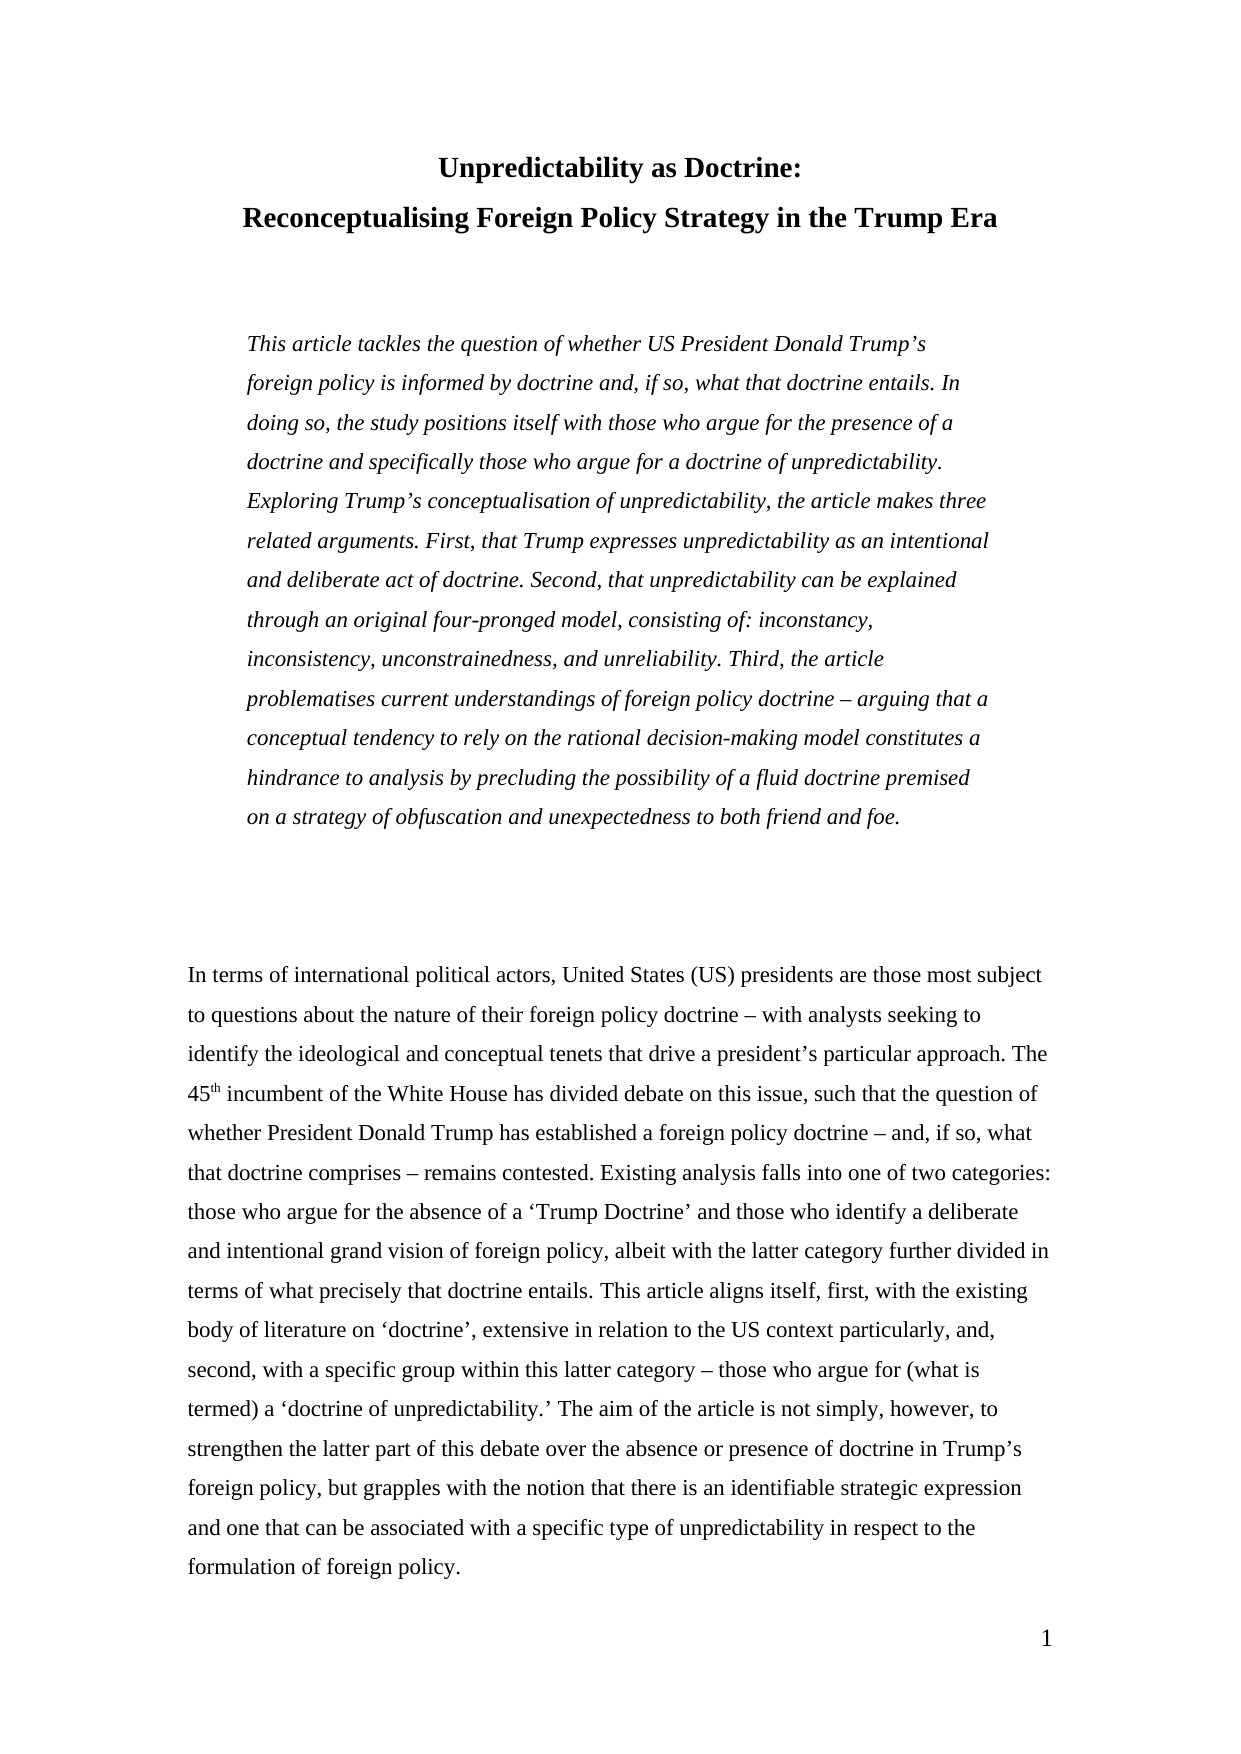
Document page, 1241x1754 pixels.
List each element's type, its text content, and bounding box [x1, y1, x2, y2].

text In terms of international political actors, United States (US) presidents are those most subject to questions about the nature of their foreign policy doctrine – with analysts seeking to identify the ideological and conceptual tenets that drive a president’s particular approach. The 45th incumbent of the White House has divided debate on this issue, such that the question of whether President Donald Trump has established a foreign policy doctrine – and, if so, what that doctrine comprises – remains contested. Existing analysis falls into one of two categories: those who argue for the absence of a ‘Trump Doctrine’ and those who identify a deliberate and intentional grand vision of foreign policy, albeit with the latter category further divided in terms of what precisely that doctrine entails. article aligns itself, first, with the existing body of literature on ‘doctrine’, extensive in relation to the US context particularly, and, second, with a specific group within this latter category – those who argue for (what is termed) a ‘doctrine of unpredictability.’ The aim of the article is not simply, however, to strengthen the latter part of this debate over the absence or presence of doctrine in Trump’s foreign policy, but grapples with the notion that there is an identifiable strategic expression can be associated with a specific type of unpredictability in respect to the formulation of foreign policy. [187, 961, 1053, 1580]
text Unpredictability as Doctrine: [187, 150, 1053, 183]
text This article tackles the question of whether US President Donald Trump’s foreign policy is informed by doctrine and, if so, what that doctrine entails. In doing so, the study positions itself with those who argue for the presence of a doctrine and specifically those who argue for a doctrine of unpredictability. Exploring Trump’s conceptualisation of unpredictability, the article makes three related arguments. First, that Trump expresses unpredictability as an intentional and deliberate act of doctrine. Second, that unpredictability can be explained through an original four-pronged model, consisting of: inconstancy, inconsistency, unconstrainedness, and unreliability. Third, the article problematises current understandings of foreign policy doctrine – arguing that a conceptual tendency to rely on the rational decision-making model constitutes a hindrance to analysis by precluding the possibility of a fluid doctrine premised on a strategy of obfuscation and unexpectedness to both friend and foe. [247, 329, 994, 830]
text Reconceptualising Foreign Policy Strategy in the Trump Era [187, 200, 1053, 234]
